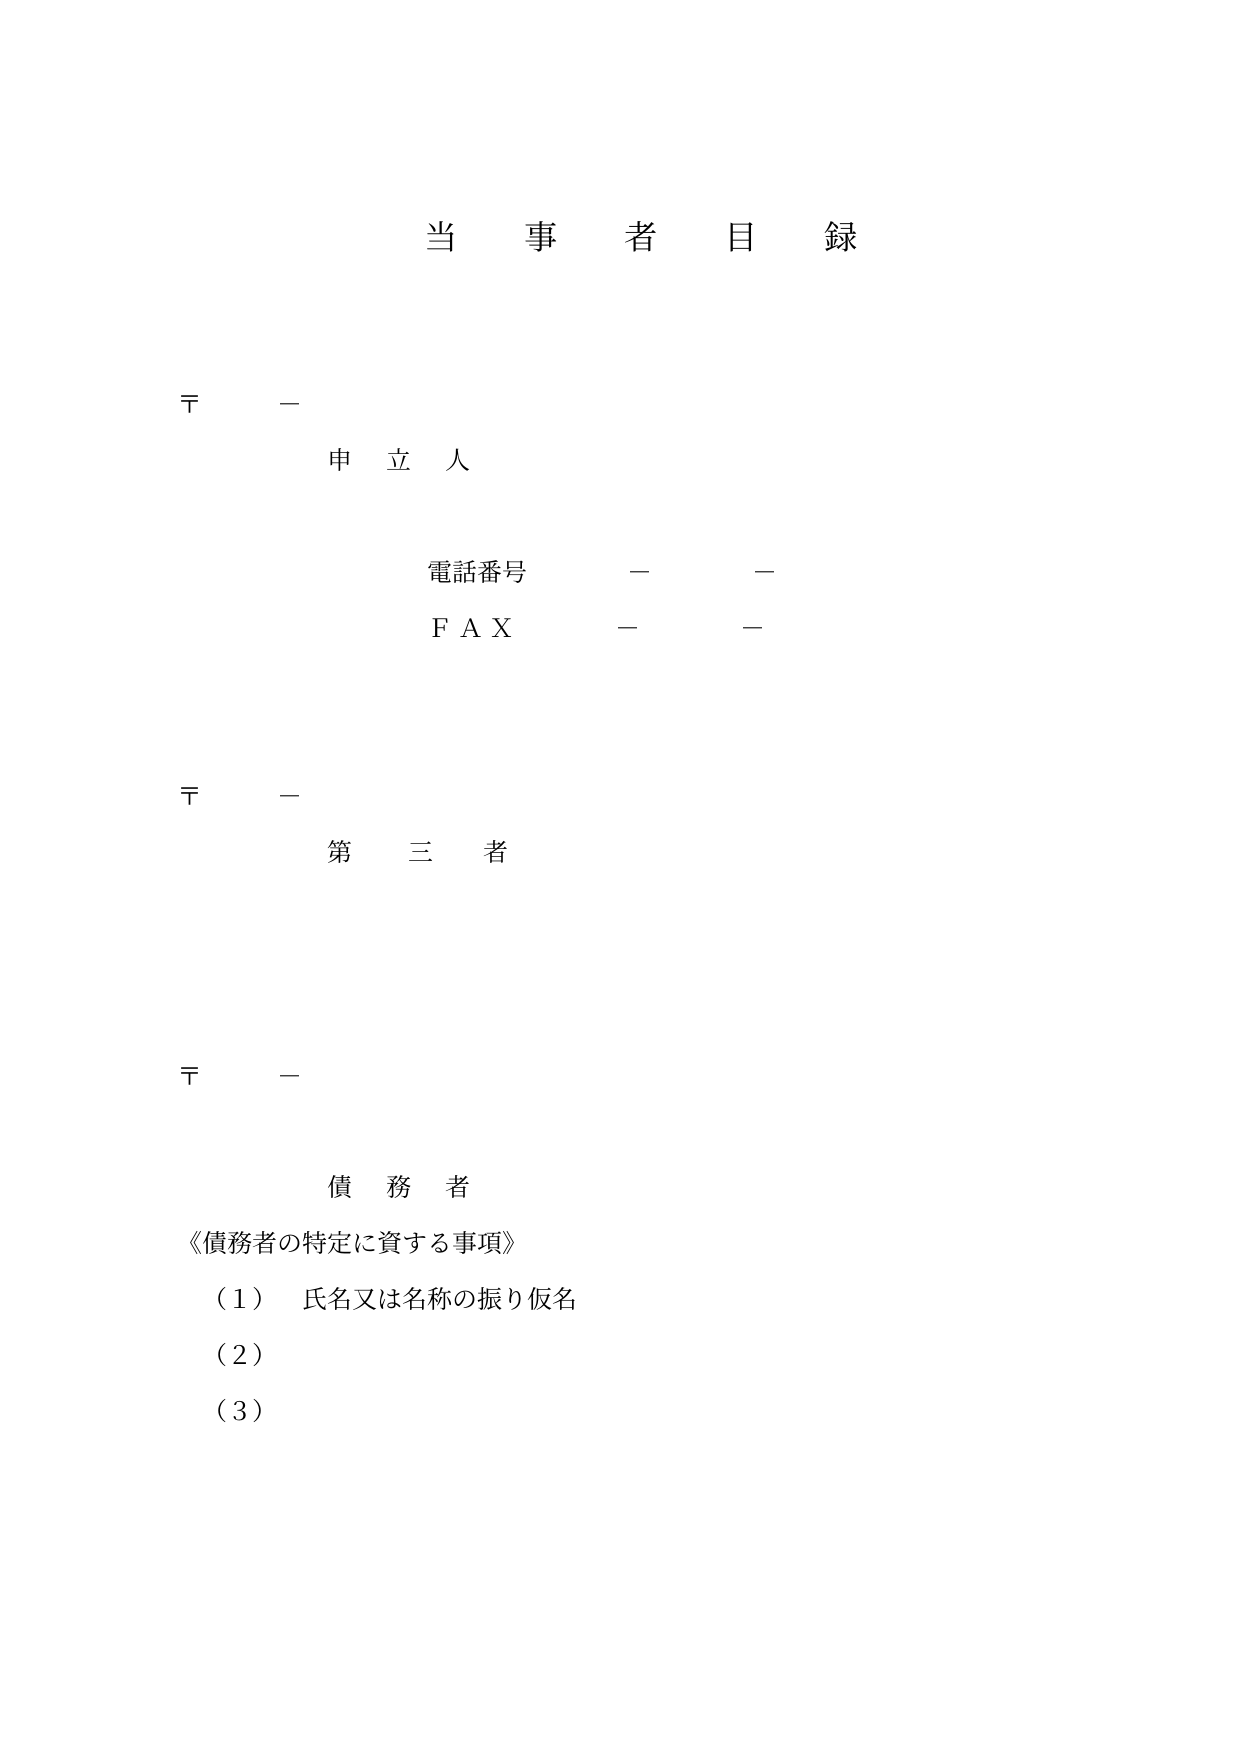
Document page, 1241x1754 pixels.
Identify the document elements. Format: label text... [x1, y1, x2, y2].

text 〒 － [177, 767, 1104, 822]
text 〒 － [177, 1046, 1104, 1102]
text （３） [177, 1382, 1104, 1438]
text （２） [177, 1326, 1104, 1382]
text 〒 － [177, 375, 1104, 431]
text 《債務者の特定に資する事項》 [177, 1214, 1104, 1270]
text Ｆ Ａ Ｘ － － [177, 599, 1104, 655]
text （１） 氏名又は名称の振り仮名 [177, 1270, 1104, 1326]
text 第 三 者 [177, 822, 1104, 878]
text 当 事 者 目 録 [177, 207, 1104, 263]
text 申立人 [177, 431, 1104, 487]
text 電話番号 － － [177, 543, 1104, 599]
text 債務者 [177, 1158, 1104, 1214]
